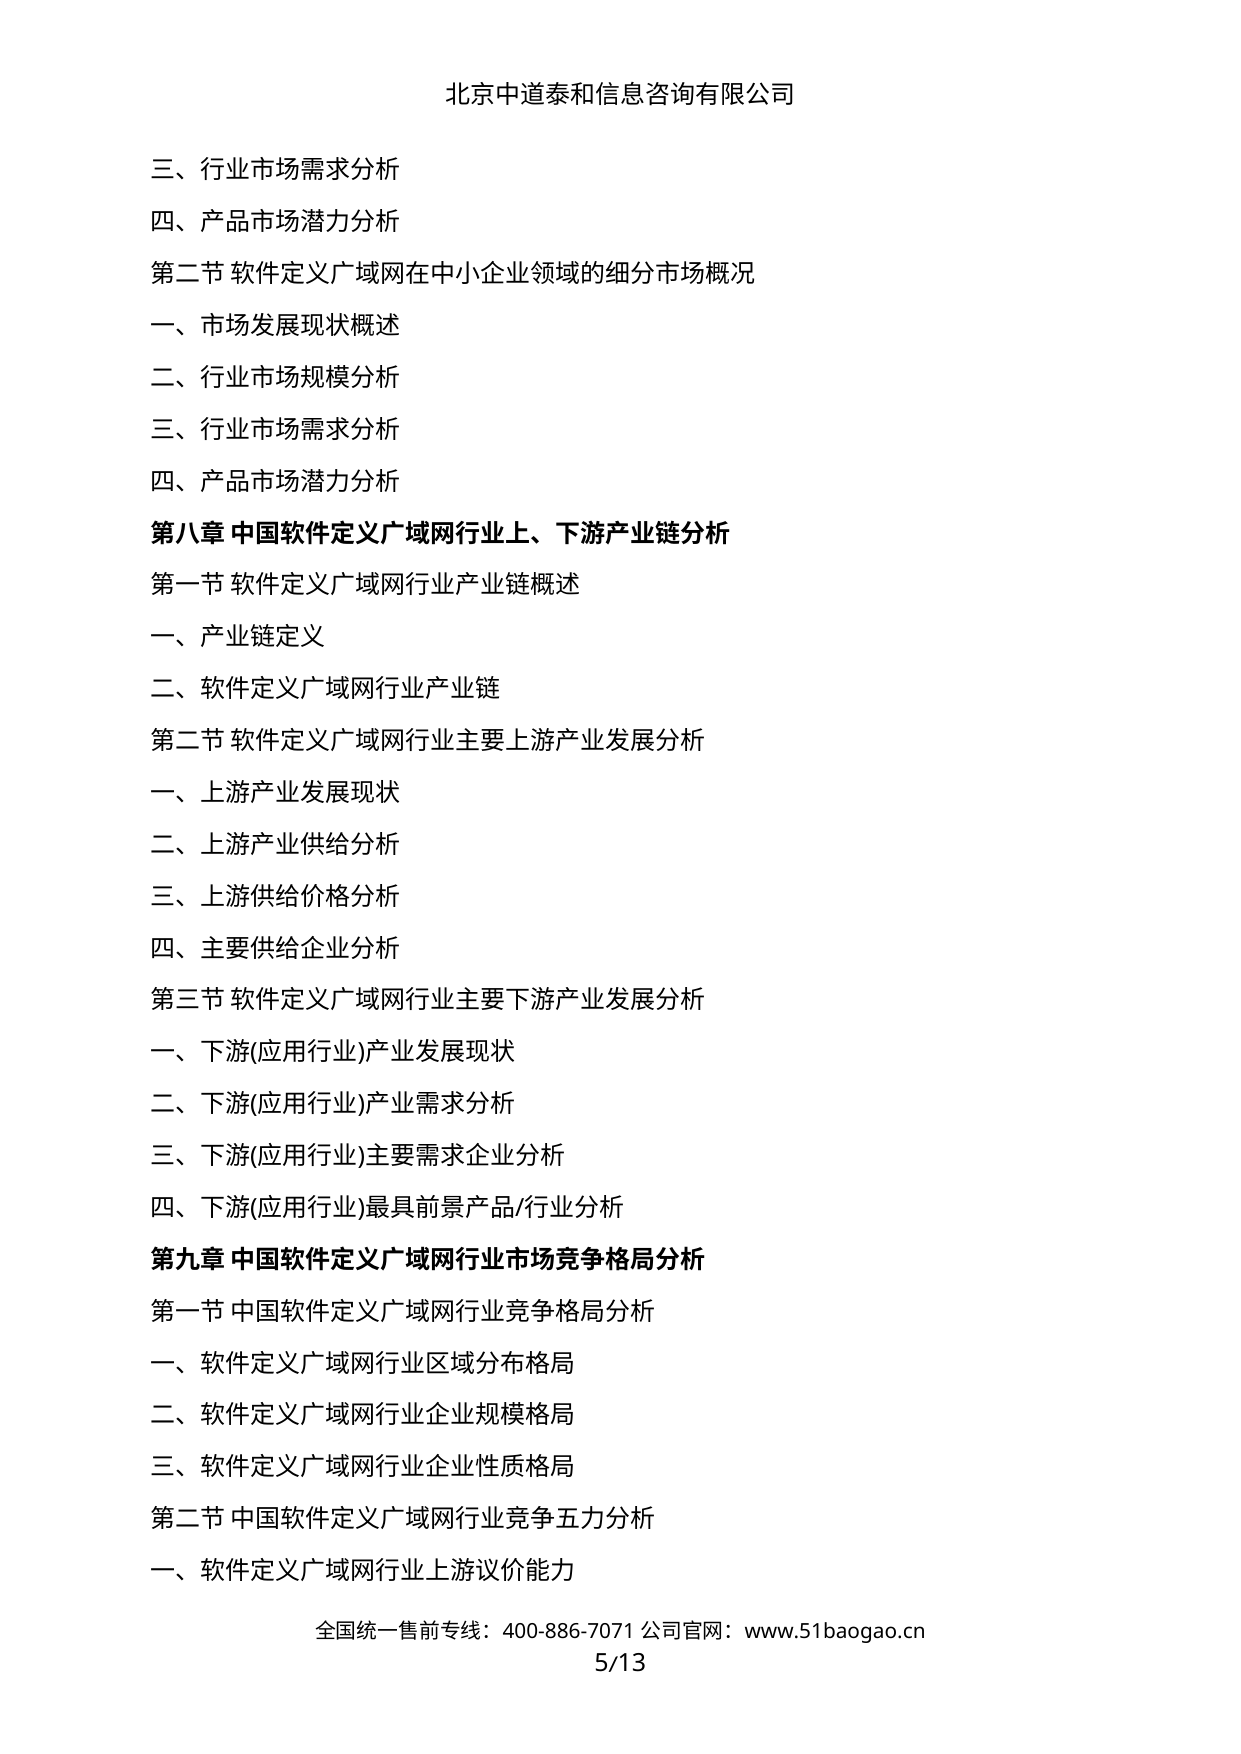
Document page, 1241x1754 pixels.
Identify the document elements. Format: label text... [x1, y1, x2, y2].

text 第三节 软件定义广域网行业主要下游产业发展分析 [150, 980, 1090, 1016]
text 一、产业链定义 [150, 617, 1090, 653]
text 四、产品市场潜力分析 [150, 461, 1090, 497]
text 三、软件定义广域网行业企业性质格局 [150, 1447, 1090, 1483]
text 三、行业市场需求分析 [150, 150, 1090, 186]
text 一、软件定义广域网行业上游议价能力 [150, 1551, 1090, 1587]
text 三、下游(应用行业)主要需求企业分析 [150, 1136, 1090, 1172]
text 四、产品市场潜力分析 [150, 202, 1090, 238]
text 第一节 软件定义广域网行业产业链概述 [150, 565, 1090, 601]
text 二、软件定义广域网行业企业规模格局 [150, 1395, 1090, 1431]
text 第一节 中国软件定义广域网行业竞争格局分析 [150, 1291, 1090, 1327]
text 一、市场发展现状概述 [150, 306, 1090, 342]
text 第二节 软件定义广域网在中小企业领域的细分市场概况 [150, 254, 1090, 290]
text 四、下游(应用行业)最具前景产品/行业分析 [150, 1187, 1090, 1224]
text 一、下游(应用行业)产业发展现状 [150, 1032, 1090, 1068]
text 第八章 中国软件定义广域网行业上、下游产业链分析 [150, 513, 1090, 549]
text 二、下游(应用行业)产业需求分析 [150, 1084, 1090, 1120]
text 三、上游供给价格分析 [150, 876, 1090, 912]
text 一、上游产业发展现状 [150, 772, 1090, 809]
text 第二节 中国软件定义广域网行业竞争五力分析 [150, 1499, 1090, 1535]
text 第二节 软件定义广域网行业主要上游产业发展分析 [150, 721, 1090, 757]
text 二、上游产业供给分析 [150, 824, 1090, 861]
text 二、行业市场规模分析 [150, 357, 1090, 394]
text 四、主要供给企业分析 [150, 928, 1090, 964]
text 三、行业市场需求分析 [150, 409, 1090, 446]
text 一、软件定义广域网行业区域分布格局 [150, 1343, 1090, 1379]
text 二、软件定义广域网行业产业链 [150, 669, 1090, 705]
text 第九章 中国软件定义广域网行业市场竞争格局分析 [150, 1239, 1090, 1276]
